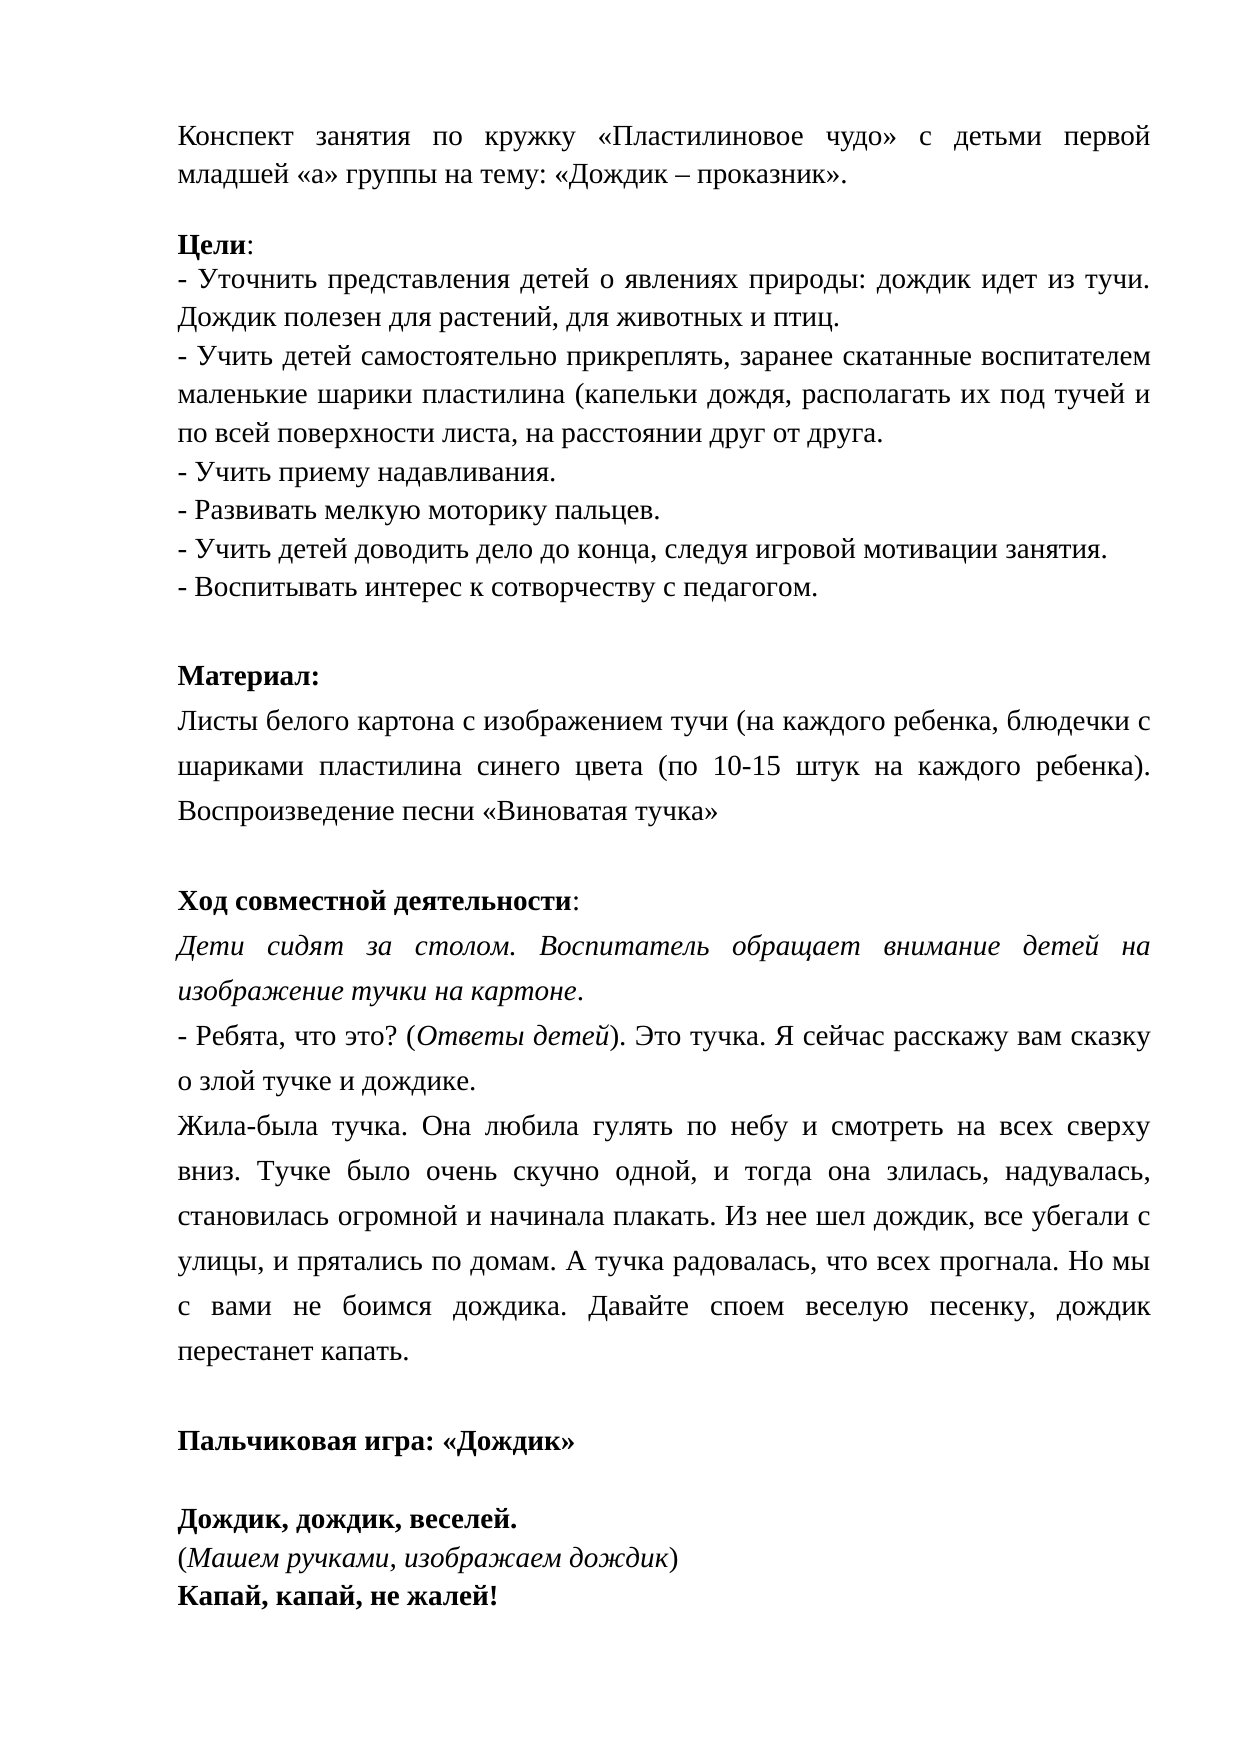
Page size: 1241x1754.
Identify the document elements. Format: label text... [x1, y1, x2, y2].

text - Учить приему надавливания. [177, 454, 1152, 487]
text Конспект занятия по кружку «Пластилиновое чудо» с детьми первой младшей «а» группы на тему: «Дождик – проказник». [177, 118, 1152, 190]
text Ход совместной деятельности: [177, 871, 1152, 916]
text Листы белого картона с изображением тучи (на каждого ребенка, блюдечки с шариками пластилина синего цвета (по 10-15 штук на каждого ребенка). Воспроизведение песни «Виноватая тучка» [177, 691, 1152, 826]
text Жила-была тучка. Она любила гулять по небу и смотреть на всех сверху вниз. Тучке было очень скучно одной, и тогда она злилась, надувалась, становилась огромной и начинала плакать. Из нее шел дождик, все убегали с улицы, и прятались по домам. А тучка радовалась, что всех прогнала. Но мы с вами не боимся дождика. Давайте споем веселую песенку, дождик перестанет капать. [177, 1096, 1152, 1366]
text - Уточнить представления детей о явлениях природы: дождик идет из тучи. Дождик полезен для растений, для животных и птиц. [177, 261, 1152, 333]
text - Учить детей самостоятельно прикреплять, заранее скатанные воспитателем маленькие шарики пластилина (капельки дождя, располагать их под тучей и по всей поверхности листа, на расстоянии друг от друга. [177, 338, 1152, 449]
text Капай, капай, не жалей! [177, 1578, 1152, 1612]
text Цели: [177, 216, 1152, 261]
text - Учить детей доводить дело до конца, следуя игровой мотивации занятия. [177, 531, 1152, 564]
text Материал: [177, 646, 1152, 691]
text Дети сидят за столом. Воспитатель обращает внимание детей на изображение тучки на картоне. [177, 916, 1152, 1006]
text - Развивать мелкую моторику пальцев. [177, 492, 1152, 526]
text Дождик, дождик, веселей. [177, 1501, 1152, 1535]
text - Воспитывать интерес к сотворчеству с педагогом. [177, 569, 1152, 603]
text (Машем ручками, изображаем дождик) [177, 1540, 1152, 1573]
text - Ребята, что это? (Ответы детей). Это тучка. Я сейчас расскажу вам сказку о злой тучке и дождике. [177, 1006, 1152, 1096]
text Пальчиковая игра: «Дождик» [177, 1411, 1152, 1456]
